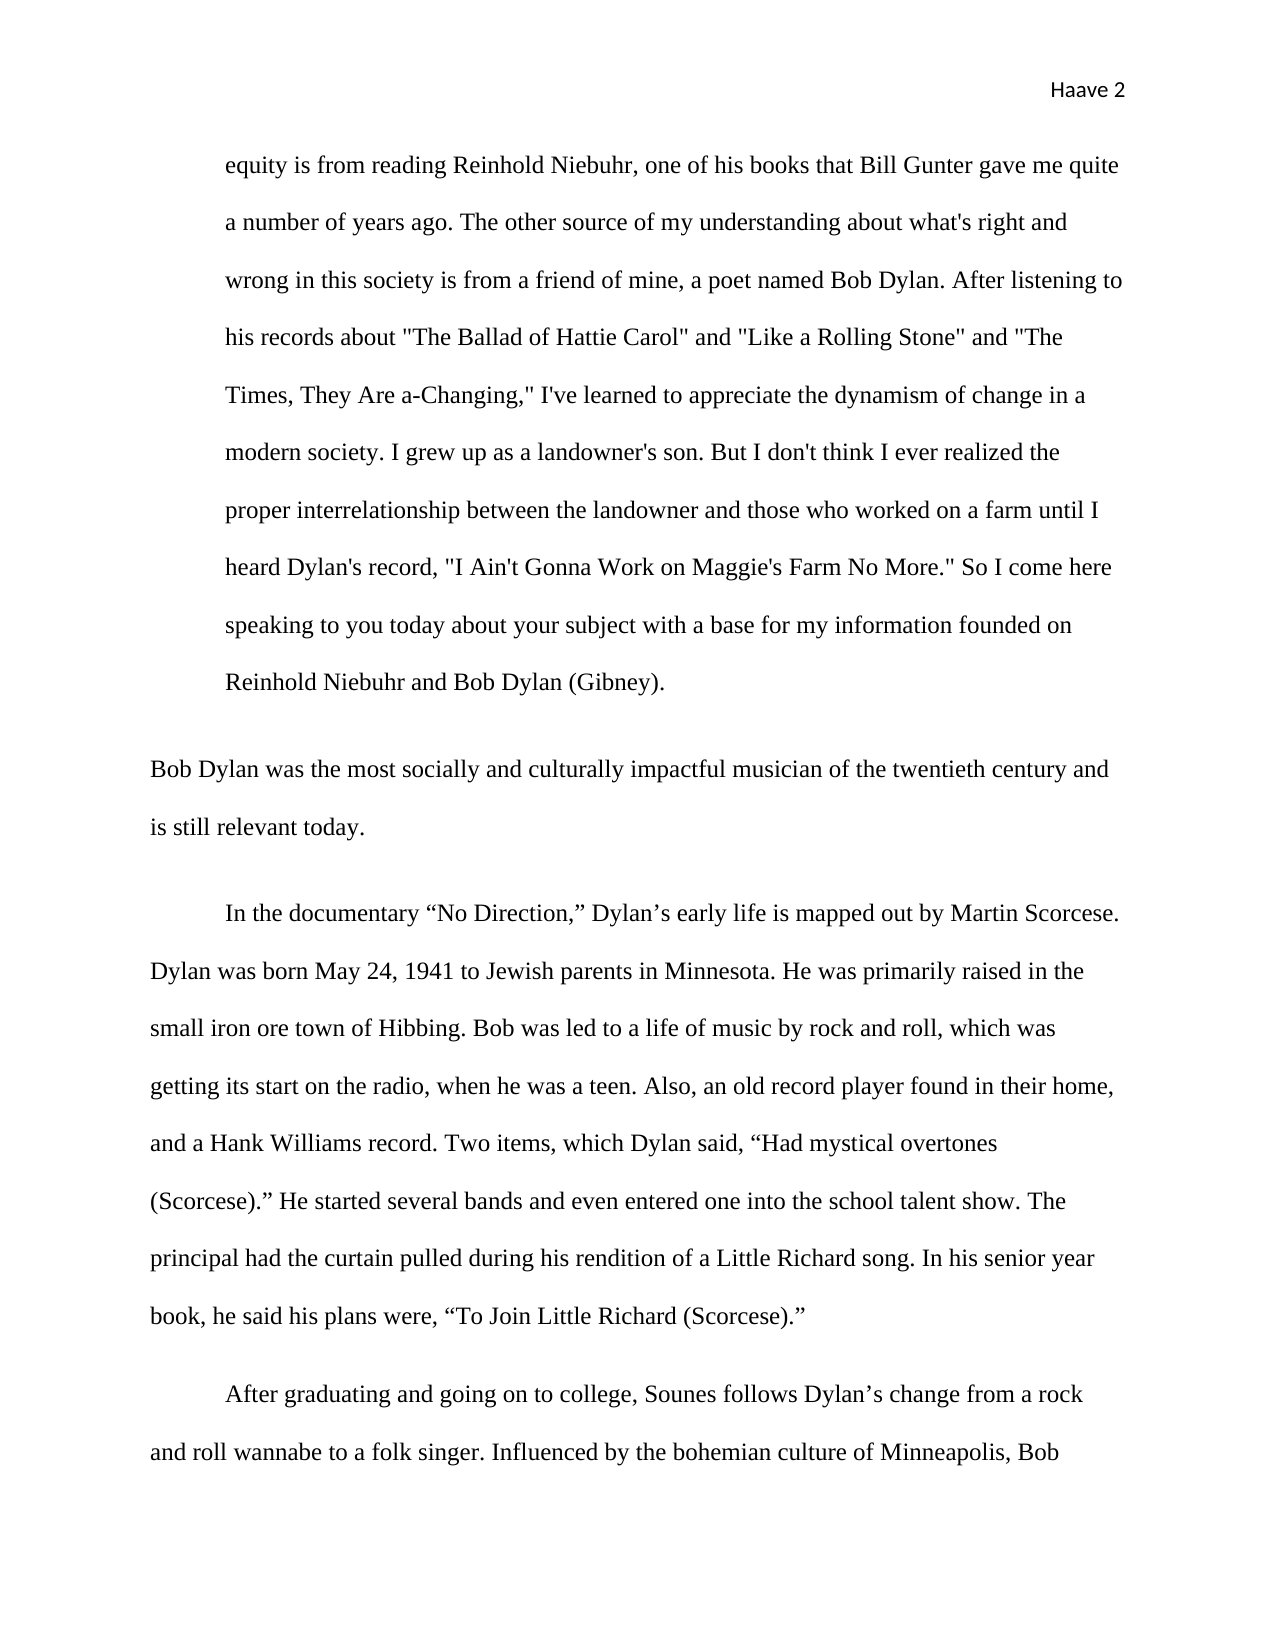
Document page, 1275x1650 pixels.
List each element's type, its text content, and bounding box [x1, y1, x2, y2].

text Bob Dylan was the most socially and culturally impactful musician of the twentieth century and is still relevant today. [150, 754, 1125, 840]
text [225, 150, 1125, 696]
text In the documentary “No Direction,” Dylan’s early life is mapped out by Martin Scorcese. Dylan was born May 24, 1941 to Jewish parents in Minnesota. He was primarily raised in the small iron ore town of Hibbing. Bob was led to a life of music by rock and roll, which was getting its start on the radio, when he was a teen. Also, an old record player found in their home, and a Hank Williams record. Two items, which Dylan said, “Had mystical overtones (Scorcese).” He started several bands and even entered one into the school talent show. The principal had the curtain pulled during his rendition of a Little Richard song. In his senior year book, he said his plans were, “To Join Little Richard (Scorcese).” [150, 898, 1125, 1329]
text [150, 1379, 1125, 1465]
